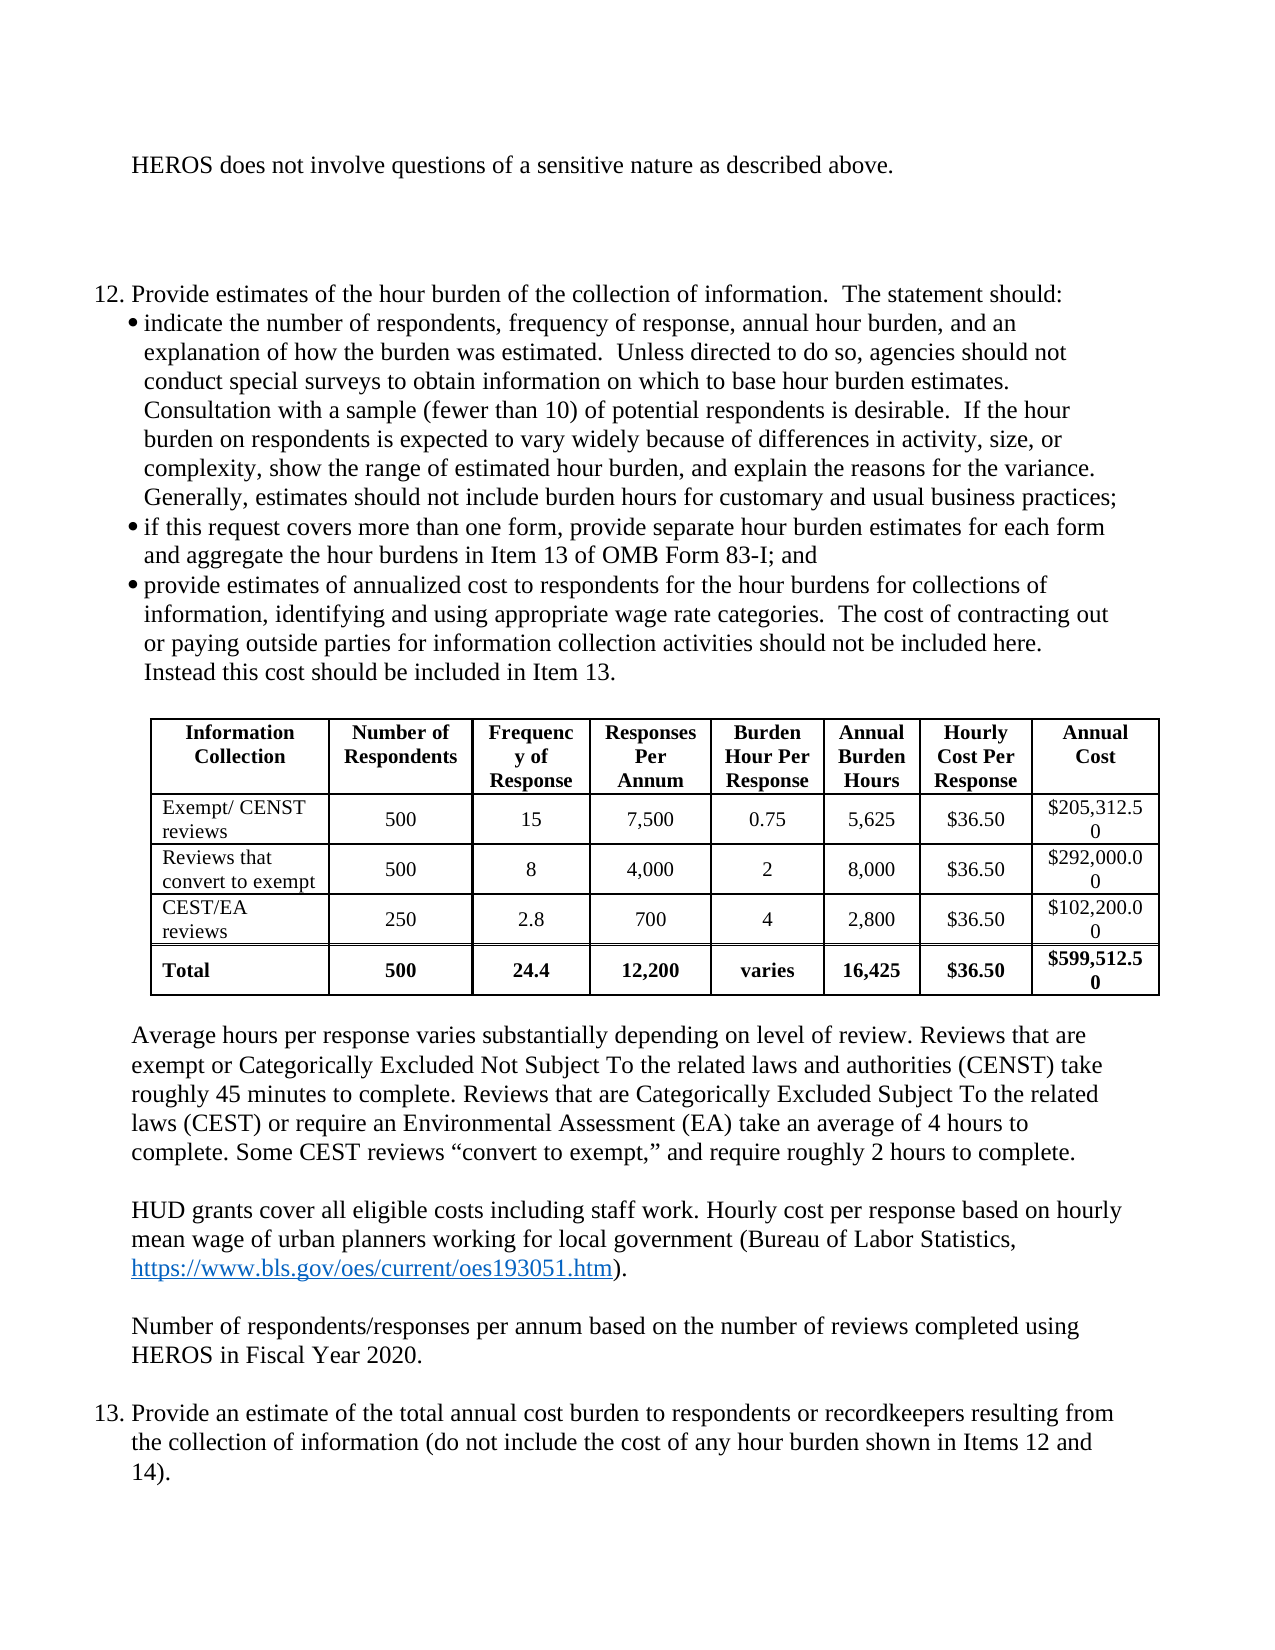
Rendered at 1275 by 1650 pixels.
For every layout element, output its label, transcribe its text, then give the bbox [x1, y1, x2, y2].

table_header Annual Cost [1033, 720, 1158, 792]
table_cell Reviews that convert to exempt [152, 845, 328, 893]
table_cell 24.4 [474, 946, 589, 994]
table_cell 5,625 [825, 795, 919, 843]
table_cell 500 [330, 946, 471, 994]
table_header Information Collection [152, 720, 328, 792]
table_header Burden Hour Per Response [712, 720, 823, 792]
table_cell 15 [474, 795, 589, 843]
table_cell $102,200.00 [1033, 895, 1158, 943]
table_cell varies [712, 946, 823, 994]
list indicate the number of respondents, frequency of response, annual hour burden, and an explanation of how the burden was estimated. Unless directed to do so, agencies should not conduct special surveys to obtain information on which to base hour burden estimates. Consultation with a sample (fewer than 10) of potential respondents is desirable. If the hour burden on respondents is expected to vary widely because of differences in activity, size, or complexity, show the range of estimated hour burden, and explain the reasons for the variance. Generally, estimates should not include burden hours for customary and usual business practices; [129, 308, 1125, 511]
table_cell 8,000 [825, 845, 919, 893]
table_cell 4 [712, 895, 823, 943]
table_cell 8 [474, 845, 589, 893]
table_header Number of Respondents [330, 720, 471, 792]
table_cell 500 [330, 795, 471, 843]
table_cell $292,000.00 [1033, 845, 1158, 893]
text 13. Provide an estimate of the total annual cost burden to respondents or recordkeepers resulting from the collection of information (do not include the cost of any hour burden shown in Items 12 and 14). [94, 1398, 1125, 1485]
table_cell 7,500 [591, 795, 710, 843]
table_cell $36.50 [921, 845, 1031, 893]
text HEROS does not involve questions of a sensitive nature as described above. [94, 150, 1125, 179]
table_cell $36.50 [921, 895, 1031, 943]
table_cell $599,512.50 [1033, 946, 1158, 994]
list provide estimates of annualized cost to respondents for the hour burdens for collections of information, identifying and using appropriate wage rate categories. The cost of contracting out or paying outside parties for information collection activities should not be included here. Instead this cost should be included in Item 13. [129, 569, 1125, 686]
table_header Annual Burden Hours [825, 720, 919, 792]
table_cell Total [152, 946, 328, 994]
table_cell 16,425 [825, 946, 919, 994]
table_header Frequency of Response [474, 720, 589, 792]
table_cell $36.50 [921, 946, 1031, 994]
table_cell 250 [330, 895, 471, 943]
table_header Hourly Cost Per Response [921, 720, 1031, 792]
table_cell $205,312.50 [1033, 795, 1158, 843]
table_cell CEST/EA reviews [152, 895, 328, 943]
table_cell 0.75 [712, 795, 823, 843]
table_cell 2.8 [474, 895, 589, 943]
table_cell 700 [591, 895, 710, 943]
table_cell $36.50 [921, 795, 1031, 843]
table_header Responses Per Annum [591, 720, 710, 792]
text Number of respondents/responses per annum based on the number of reviews completed using HEROS in Fiscal Year 2020. [131, 1311, 1125, 1369]
table_cell 4,000 [591, 845, 710, 893]
table_cell Exempt/ CENST reviews [152, 795, 328, 843]
text HUD grants cover all eligible costs including staff work. Hourly cost per response based on hourly mean wage of urban planners working for local government (Bureau of Labor Statistics, https://www.bls.gov/oes/current/oes193051.htm). [131, 1195, 1125, 1282]
list if this request covers more than one form, provide separate hour burden estimates for each form and aggregate the hour burdens in Item 13 of OMB Form 83-I; and [129, 511, 1125, 569]
table_cell 2,800 [825, 895, 919, 943]
table_cell 12,200 [591, 946, 710, 994]
text Average hours per response varies substantially depending on level of review. Reviews that are exempt or Categorically Excluded Not Subject To the related laws and authorities (CENST) take roughly 45 minutes to complete. Reviews that are Categorically Excluded Subject To the related laws (CEST) or require an Environmental Assessment (EA) take an average of 4 hours to complete. Some CEST reviews “convert to exempt,” and require roughly 2 hours to complete. [131, 1020, 1125, 1166]
text 12. Provide estimates of the hour burden of the collection of information. The statement should: [94, 279, 1125, 308]
table_cell 500 [330, 845, 471, 893]
table_cell 2 [712, 845, 823, 893]
